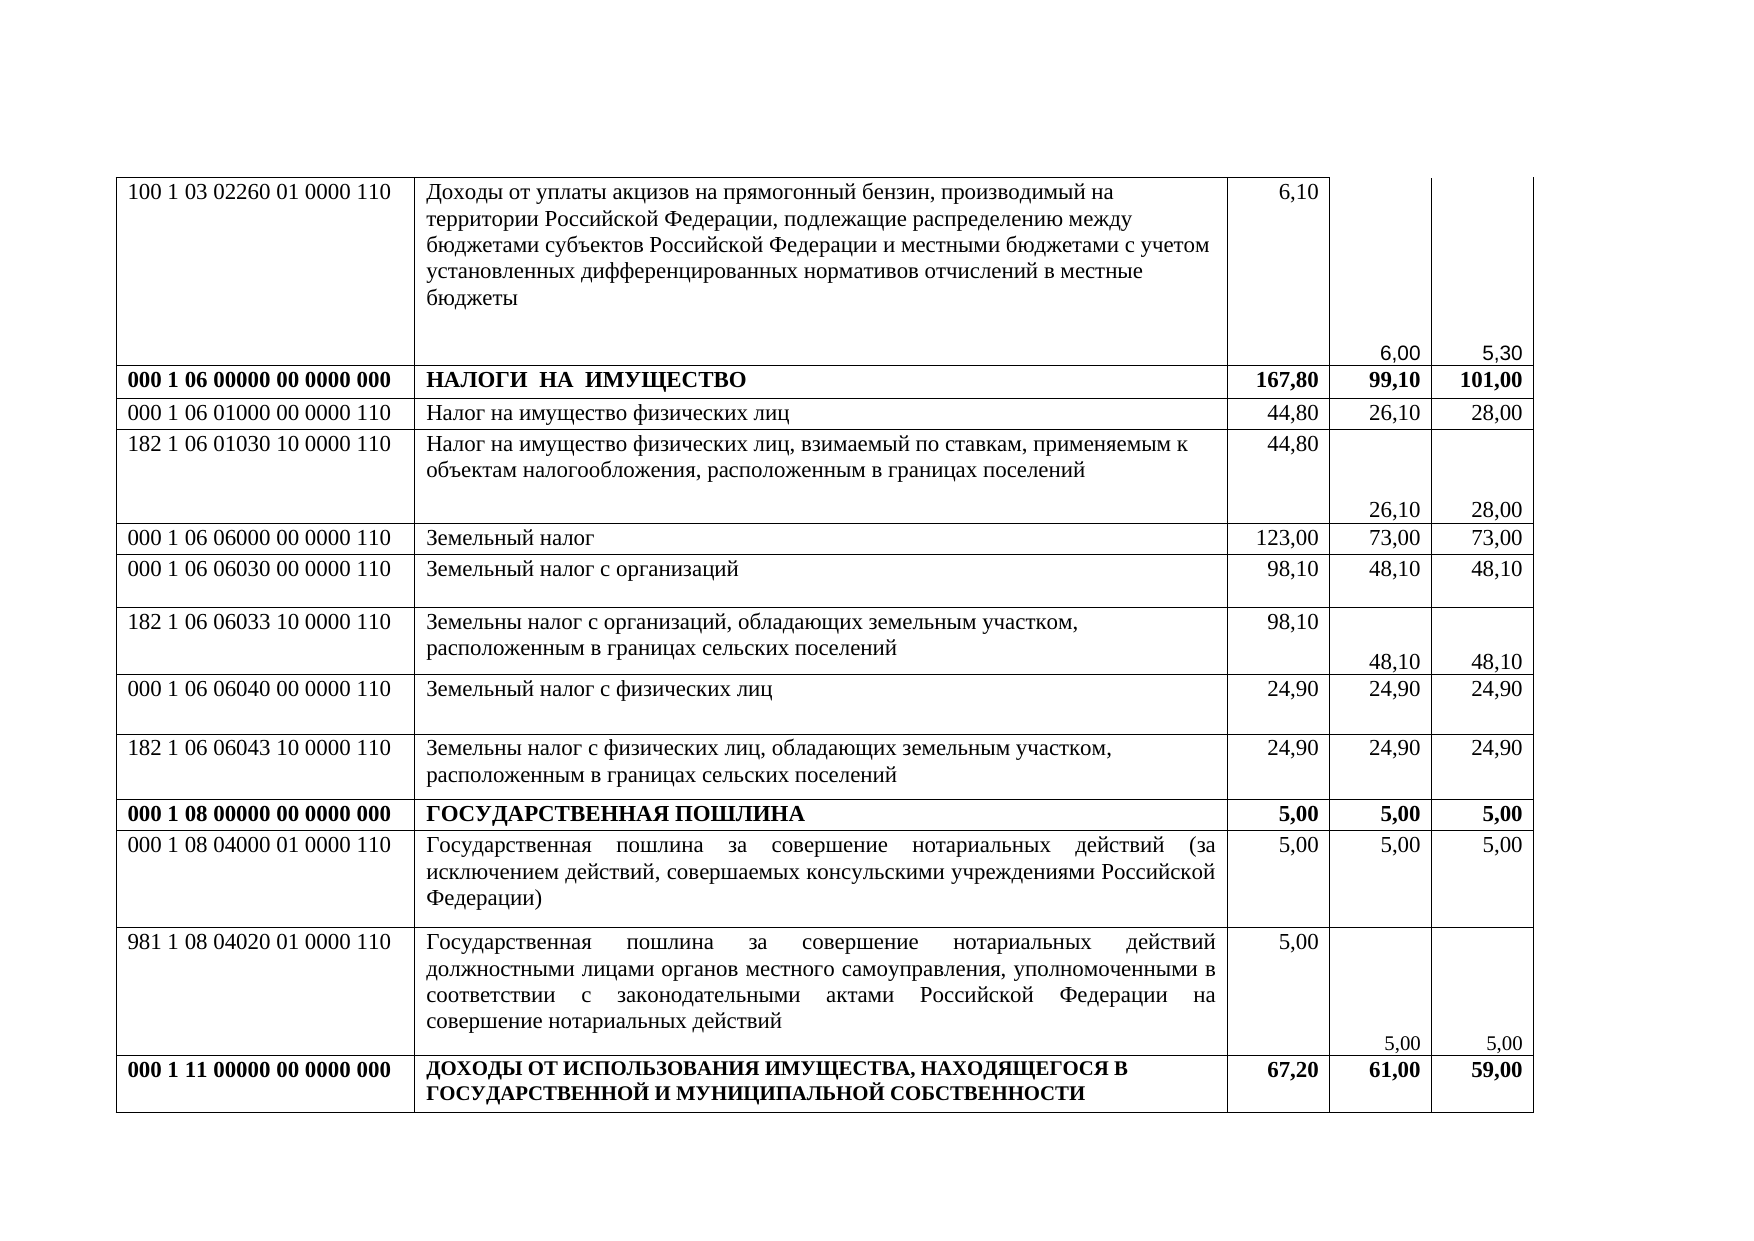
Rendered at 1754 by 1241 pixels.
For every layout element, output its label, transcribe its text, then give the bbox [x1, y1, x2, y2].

table_cell 48,10 [1432, 555, 1533, 607]
table_cell 5,00 [1330, 800, 1431, 830]
table_cell 5,00 [1432, 800, 1533, 830]
table_cell 5,00 [1330, 928, 1431, 1055]
table_cell 000 1 06 06030 00 0000 110 [117, 555, 414, 607]
table_cell 981 1 08 04020 01 0000 110 [117, 928, 414, 1055]
table_cell 48,10 [1330, 608, 1431, 674]
table_cell 48,10 [1432, 608, 1533, 674]
table_cell 48,10 [1330, 555, 1431, 607]
table_cell 5,00 [1432, 831, 1533, 927]
table_cell 5,00 [1330, 831, 1431, 927]
table_cell Налог на имущество физических лиц [415, 399, 1227, 429]
table_cell 100 1 03 02260 01 0000 110 [117, 178, 414, 365]
table_cell 000 1 06 06040 00 0000 110 [117, 675, 414, 733]
table_cell 6,10 [1228, 178, 1329, 365]
table_cell 000 1 08 00000 00 0000 000 [117, 800, 414, 830]
table_cell 24,90 [1330, 675, 1431, 733]
table_cell Государственная пошлина за совершение нотариальных действий должностными лицами органов местного самоуправления, уполномоченными в соответствии с законодательными актами Российской Федерации на совершение нотариальных действий [415, 928, 1227, 1055]
table_cell 167,80 [1228, 366, 1329, 397]
table_cell ГОСУДАРСТВЕННАЯ ПОШЛИНА [415, 800, 1227, 830]
table_cell 59,00 [1432, 1056, 1533, 1112]
table_cell 24,90 [1432, 735, 1533, 799]
table_cell 000 1 06 06000 00 0000 110 [117, 524, 414, 554]
table_cell 000 1 11 00000 00 0000 000 [117, 1056, 414, 1112]
table_cell Доходы от уплаты акцизов на прямогонный бензин, производимый на территории Российской Федерации, подлежащие распределению между бюджетами субъектов Российской Федерации и местными бюджетами с учетом установленных дифференцированных нормативов отчислений в местные бюджеты [415, 178, 1227, 365]
table_cell Налог на имущество физических лиц, взимаемый по ставкам, применяемым к объектам налогообложения, расположенным в границах поселений [415, 430, 1227, 522]
table_cell 61,00 [1330, 1056, 1431, 1112]
table_cell Земельный налог с организаций [415, 555, 1227, 607]
table_cell 99,10 [1330, 366, 1431, 397]
table_cell 98,10 [1228, 608, 1329, 674]
table_cell 182 1 06 06033 10 0000 110 [117, 608, 414, 674]
table_cell Земельный налог с физических лиц [415, 675, 1227, 733]
table_cell 000 1 06 01000 00 0000 110 [117, 399, 414, 429]
table_cell 101,00 [1432, 366, 1533, 397]
table_cell 98,10 [1228, 555, 1329, 607]
table_cell 44,80 [1228, 399, 1329, 429]
table_cell Земельны налог с организаций, обладающих земельным участком, расположенным в границах сельских поселений [415, 608, 1227, 674]
table_cell 28,00 [1432, 430, 1533, 522]
table_cell 24,90 [1432, 675, 1533, 733]
table_cell 24,90 [1330, 735, 1431, 799]
table_cell Земельный налог [415, 524, 1227, 554]
table_cell 000 1 06 00000 00 0000 000 [117, 366, 414, 397]
table_cell Государственная пошлина за совершение нотариальных действий (за исключением действий, совершаемых консульскими учреждениями Российской Федерации) [415, 831, 1227, 927]
table_cell 26,10 [1330, 399, 1431, 429]
table_cell 5,00 [1228, 831, 1329, 927]
table_cell 73,00 [1330, 524, 1431, 554]
table_cell 67,20 [1228, 1056, 1329, 1112]
table_cell 24,90 [1228, 735, 1329, 799]
table_cell 24,90 [1228, 675, 1329, 733]
table_cell 73,00 [1432, 524, 1533, 554]
table_cell 000 1 08 04000 01 0000 110 [117, 831, 414, 927]
table_cell 26,10 [1330, 430, 1431, 522]
table_cell 44,80 [1228, 430, 1329, 522]
table_cell 5,00 [1432, 928, 1533, 1055]
table_cell ДОХОДЫ ОТ ИСПОЛЬЗОВАНИЯ ИМУЩЕСТВА, НАХОДЯЩЕГОСЯ В ГОСУДАРСТВЕННОЙ И МУНИЦИПАЛЬНОЙ СОБСТВЕННОСТИ [415, 1056, 1227, 1112]
table_cell 6,00 [1330, 177, 1432, 365]
table_cell 28,00 [1432, 399, 1533, 429]
table_cell 123,00 [1228, 524, 1329, 554]
table_cell 5,00 [1228, 800, 1329, 830]
table_cell 5,30 [1432, 177, 1533, 365]
table_cell 182 1 06 06043 10 0000 110 [117, 735, 414, 799]
table_cell Земельны налог с физических лиц, обладающих земельным участком, расположенным в границах сельских поселений [415, 735, 1227, 799]
table_cell НАЛОГИ НА ИМУЩЕСТВО [415, 366, 1227, 397]
table_cell 5,00 [1228, 928, 1329, 1055]
table_cell 182 1 06 01030 10 0000 110 [117, 430, 414, 522]
